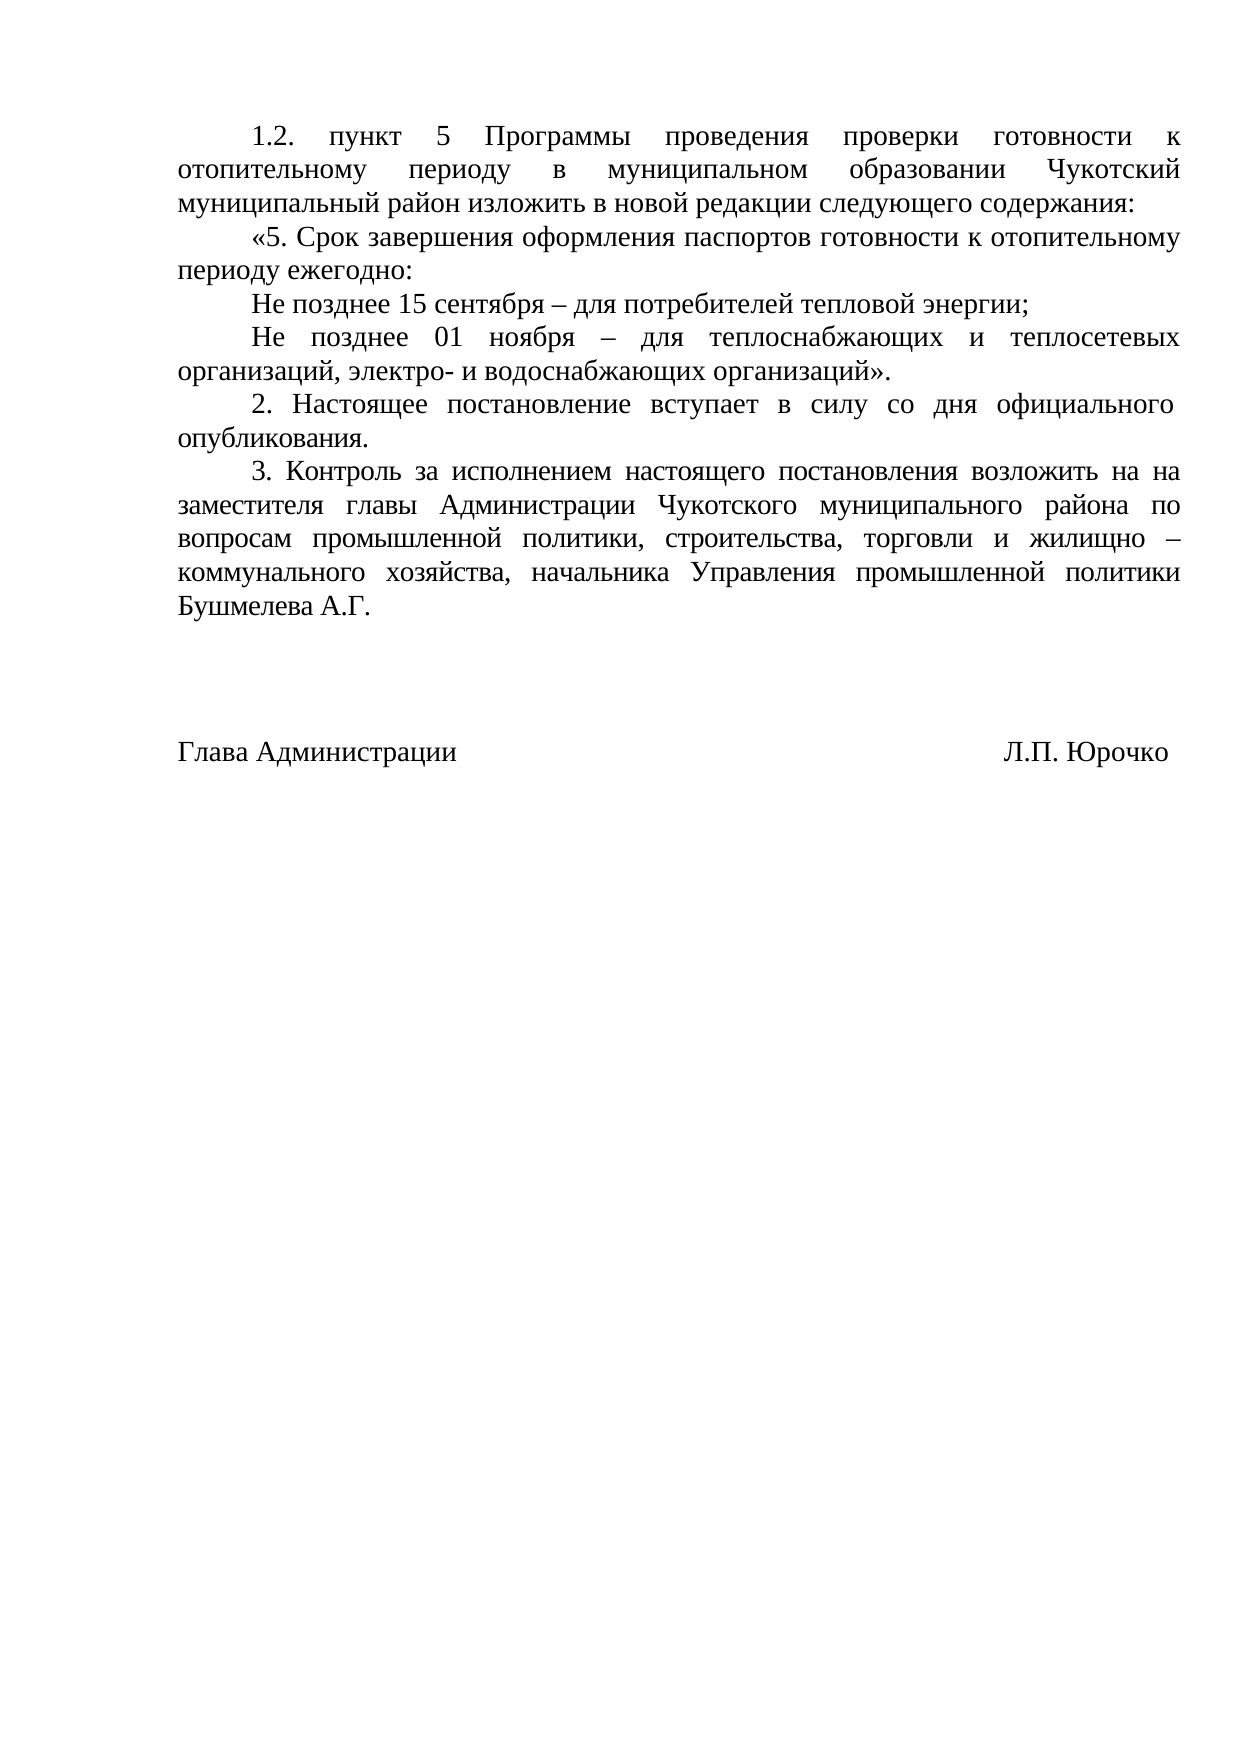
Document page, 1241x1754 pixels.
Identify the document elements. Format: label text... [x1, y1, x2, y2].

text «5. Срок завершения оформления паспортов готовности к отопительному периоду ежегодно: [177, 219, 1181, 286]
text Глава Администрации Л.П. Юрочко [177, 734, 1181, 768]
text 3. Контроль за исполнением настоящего постановления возложить на на заместителя главы Администрации Чукотского муниципального района по вопросам промышленной политики, строительства, торговли и жилищно – коммунального хозяйства, начальника Управления промышленной политики Бушмелева А.Г. [177, 453, 1181, 621]
text Не позднее 01 ноября – для теплоснабжающих и теплосетевых организаций, электро- и водоснабжающих организаций». [177, 319, 1181, 386]
text Не позднее 15 сентября – для потребителей тепловой энергии; [177, 286, 1181, 319]
text 2. Настоящее постановление вступает в силу со дня официального опубликования. [177, 386, 1175, 453]
text 1.2. пункт 5 Программы проведения проверки готовности к отопительному периоду в муниципальном образовании Чукотский муниципальный район изложить в новой редакции следующего содержания: [177, 118, 1181, 219]
